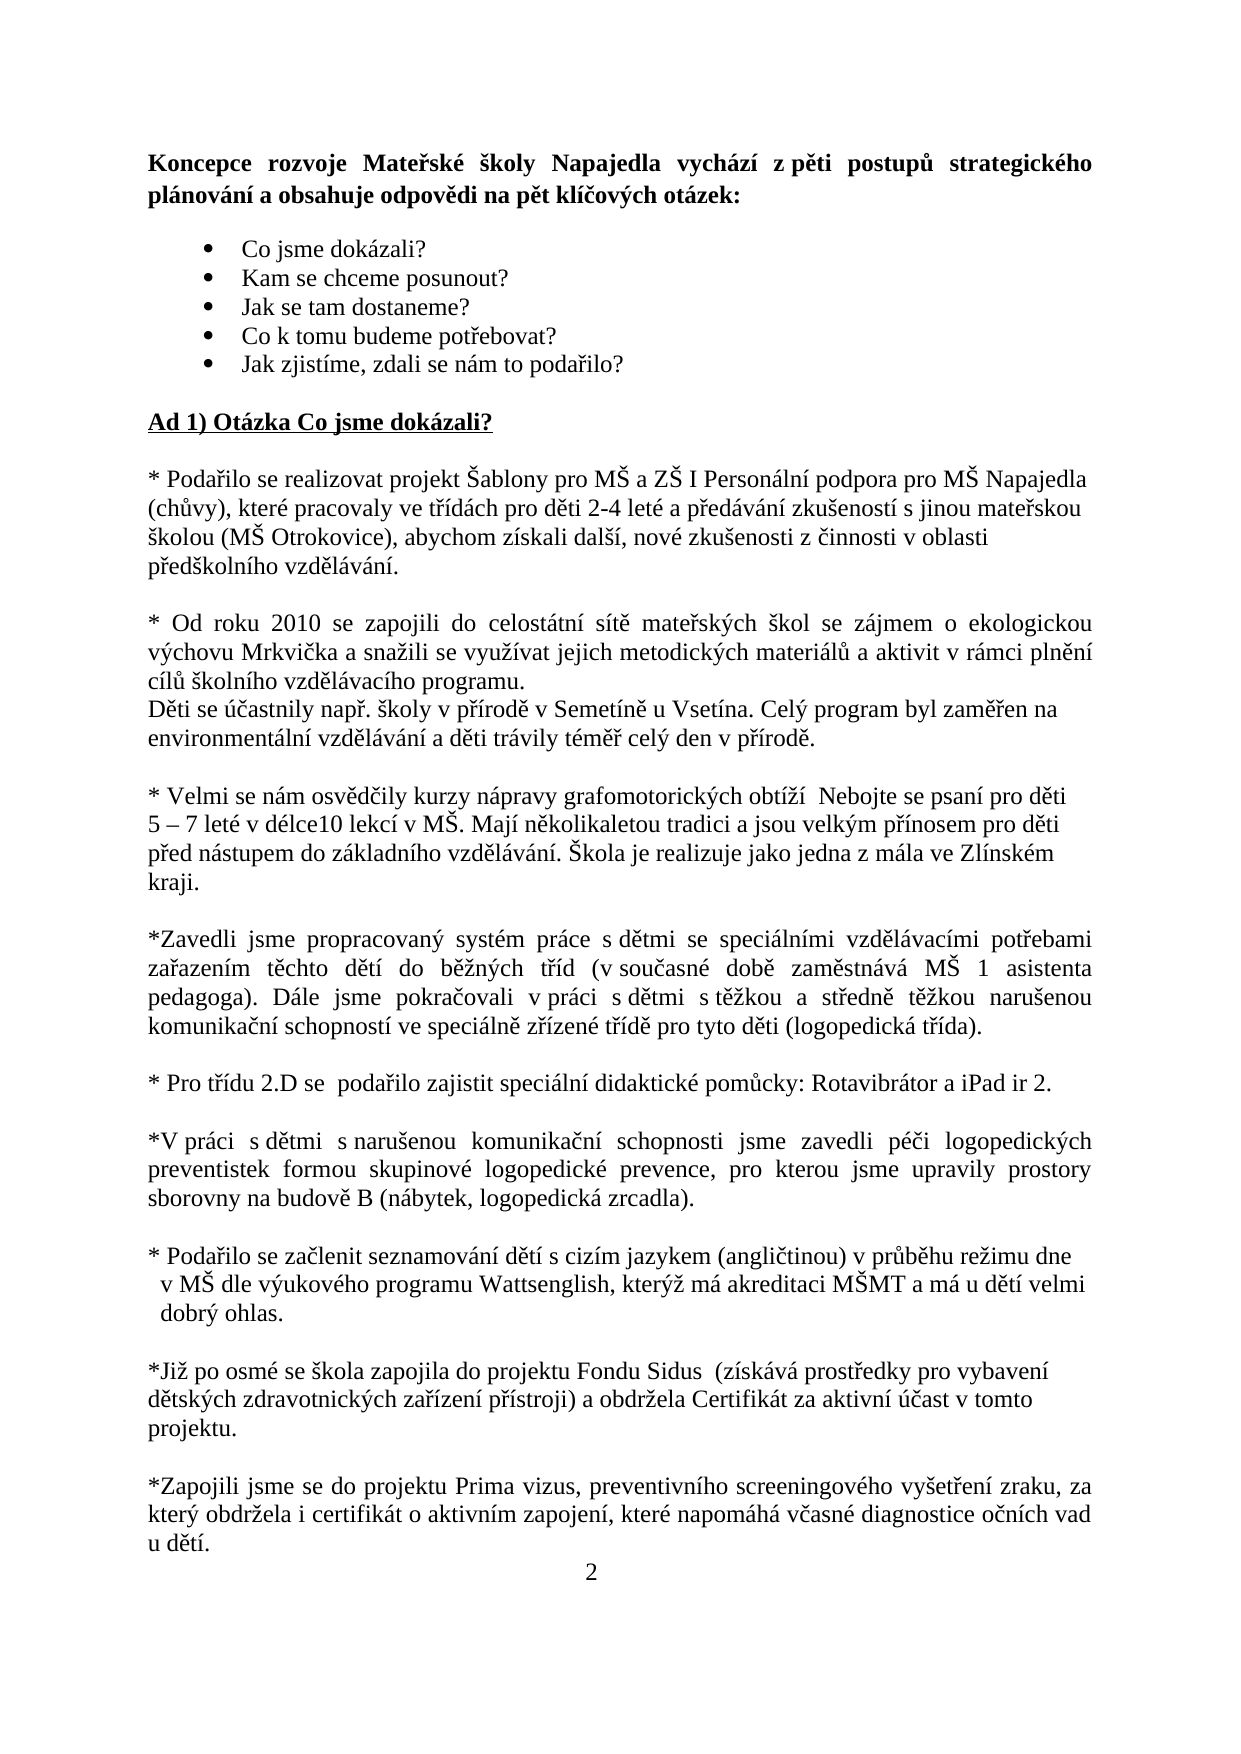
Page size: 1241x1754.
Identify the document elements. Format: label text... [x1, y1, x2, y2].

text Děti se účastnily např. školy v přírodě v Semetíně u Vsetína. Celý program byl zaměřen na environmentální vzdělávání a děti trávily téměř celý den v přírodě. [148, 694, 1093, 752]
text * Velmi se nám osvědčily kurzy nápravy grafomotorických obtíží Nebojte se psaní pro děti [148, 781, 1093, 809]
text v MŠ dle výukového programu Wattsenglish, kterýž má akreditaci MŠMT a má u dětí velmi [148, 1269, 1093, 1298]
text *V práci s dětmi s narušenou komunikační schopnosti jsme zavedli péči logopedických preventistek formou skupinové logopedické prevence, pro kterou jsme upravily prostory sborovny na budově B (nábytek, logopedická zrcadla). [148, 1126, 1093, 1212]
text 5 – 7 leté v délce10 lekcí v MŠ. Mají několikaletou tradici a jsou velkým přínosem pro děti před nástupem do základního vzdělávání. Škola je realizuje jako jedna z mála ve Zlínském kraji. [148, 809, 1093, 896]
text *Zapojili jsme se do projektu Prima vizus, preventivního screeningového vyšetření zraku, za který obdržela i certifikát o aktivním zapojení, které napomáhá včasné diagnostice očních vad u dětí. [148, 1471, 1093, 1557]
text *Zavedli jsme propracovaný systém práce s dětmi se speciálními vzdělávacími potřebami zařazením těchto dětí do běžných tříd (v současné době zaměstnává MŠ 1 asistenta pedagoga). Dále jsme pokračovali v práci s dětmi s těžkou a středně těžkou narušenou komunikační schopností ve speciálně zřízené třídě pro tyto děti (logopedická třída). [148, 924, 1093, 1039]
text 2 [148, 1557, 1093, 1586]
list Kam se chceme posunout? [204, 263, 1093, 292]
list Jak se tam dostaneme? [204, 292, 1093, 321]
text *Již po osmé se škola zapojila do projektu Fondu Sidus (získává prostředky pro vybavení dětských zdravotnických zařízení přístroji) a obdržela Certifikát za aktivní účast v tomto projektu. [148, 1356, 1093, 1442]
text Ad 1) Otázka Co jsme dokázali? [148, 407, 1093, 436]
text dobrý ohlas. [148, 1298, 1093, 1327]
list Co k tomu budeme potřebovat? [204, 321, 1093, 349]
text * Od roku 2010 se zapojili do celostátní sítě mateřských škol se zájmem o ekologickou výchovu Mrkvička a snažili se využívat jejich metodických materiálů a aktivit v rámci plnění cílů školního vzdělávacího programu. [148, 608, 1093, 694]
list Jak zjistíme, zdali se nám to podařilo? [204, 349, 1093, 378]
text * Podařilo se začlenit seznamování dětí s cizím jazykem (angličtinou) v průběhu režimu dne [148, 1241, 1093, 1269]
text * Podařilo se realizovat projekt Šablony pro MŠ a ZŠ I Personální podpora pro MŠ Napajedla (chůvy), které pracovaly ve třídách pro děti 2-4 leté a předávání zkušeností s jinou mateřskou školou (MŠ Otrokovice), abychom získali další, nové zkušenosti z činnosti v oblasti předškolního vzdělávání. [148, 464, 1093, 579]
list Co jsme dokázali? [204, 234, 1093, 263]
text Koncepce rozvoje Mateřské školy Napajedla vychází z pěti postupů strategického plánování a obsahuje odpovědi na pět klíčových otázek: [148, 148, 1093, 209]
text * Pro třídu 2.D se podařilo zajistit speciální didaktické pomůcky: Rotavibrátor a iPad ir 2. [148, 1068, 1093, 1097]
